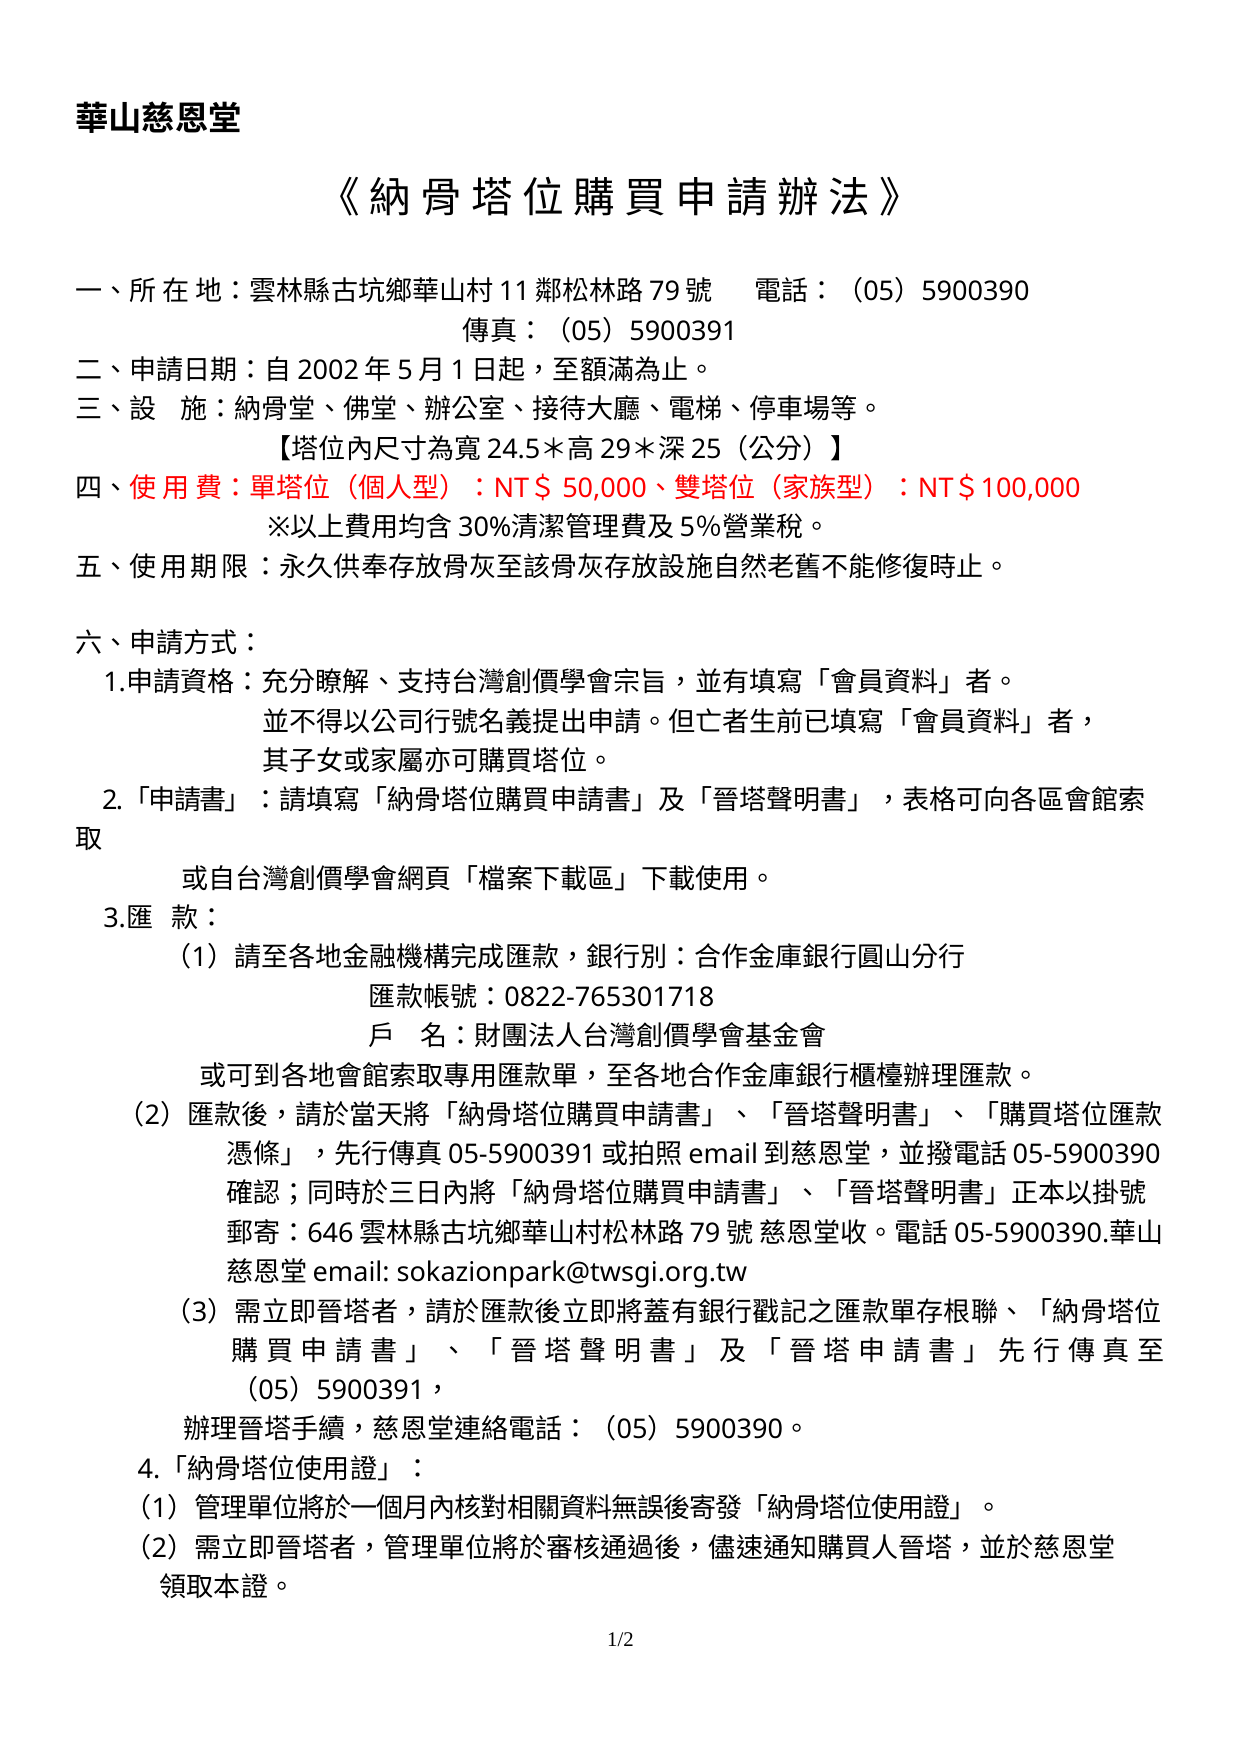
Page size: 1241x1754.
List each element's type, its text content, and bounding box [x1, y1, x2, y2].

text 4.「納骨塔位使用證」： [137, 1447, 1165, 1486]
text （1）管理單位將於一個月內核對相關資料無誤後寄發「納骨塔位使用證」。 [75, 1486, 1165, 1526]
text ※以上費用均含30%清潔管理費及5％營業稅。 [75, 505, 1165, 545]
text 1.申請資格：充分瞭解、支持台灣創價學會宗旨，並有填寫「會員資料」者。 [75, 660, 1165, 699]
text 戶 名：財團法人台灣創價學會基金會 [164, 1014, 1165, 1053]
text （2）匯款後，請於當天將「納骨塔位購買申請書」、「晉塔聲明書」、「購買塔位匯款憑條」，先行傳真05-5900391或拍照email到慈恩堂，並撥電話05-5900390確認；同時於三日內將「納骨塔位購買申請書」、「晉塔聲明書」正本以掛號郵寄：646雲林縣古坑鄉華山村松林路79號 慈恩堂收。電話05-5900390.華山慈恩堂email: sokazionpark@twsgi.org.tw [75, 1093, 1165, 1289]
text 【塔位內尺寸為寬24.5＊高29＊深25（公分）】 [75, 427, 1165, 466]
text 其子女或家屬亦可購買塔位。 [212, 739, 1165, 778]
text 2.「申請書」：請填寫「納骨塔位購買申請書」及「晉塔聲明書」，表格可向各區會館索取 [75, 778, 1165, 857]
text 五、使用期限：永久供奉存放骨灰至該骨灰存放設施自然老舊不能修復時止。 [75, 545, 1165, 584]
text （3）需立即晉塔者，請於匯款後立即將蓋有銀行戳記之匯款單存根聯、「納骨塔位購買申請書」、「晉塔聲明書」及「晉塔申請書」先行傳真至（05）5900391， [164, 1289, 1165, 1407]
text 傳真：（05）5900391 [75, 309, 1165, 348]
text 二、申請日期：自起，至額滿為止。 [75, 348, 1165, 387]
text 辦理晉塔手續，慈恩堂連絡電話：（05）5900390。 [134, 1407, 1165, 1447]
text 或可到各地會館索取專用匯款單，至各地合作金庫銀行櫃檯辦理匯款。 [164, 1053, 1165, 1093]
text 或自台灣創價學會網頁「檔案下載區」下載使用。 [75, 857, 1165, 896]
text 領取本證。 [75, 1565, 1165, 1604]
text 3.匯 款： [75, 896, 1165, 935]
text 四、使 用 費：單塔位（個人型）：NT＄ 50,000、雙塔位（家族型）：NT＄100,000 [75, 466, 1165, 505]
text 並不得以公司行號名義提出申請。但亡者生前已填寫「會員資料」者， [212, 699, 1165, 739]
text 一、所 在 地：雲林縣古坑鄉華山村11鄰松林路79號 電話：（05）5900390 [75, 269, 1165, 309]
text 匯款帳號：0822-765301718 [164, 975, 1165, 1014]
text 三、設 施：納骨堂、佛堂、辦公室、接待大廳、電梯、停車場等。 [75, 387, 1165, 427]
text （2）需立即晉塔者，管理單位將於審核通過後，儘速通知購買人晉塔，並於慈恩堂 [75, 1526, 1165, 1565]
text （1）請至各地金融機構完成匯款，銀行別：合作金庫銀行圓山分行 [164, 935, 1165, 975]
text 華山慈恩堂 [75, 78, 1165, 153]
text 六、申請方式： [75, 621, 1165, 660]
text 《 納 骨 塔 位 購 買 申 請 辦 法 》 [75, 157, 1165, 232]
